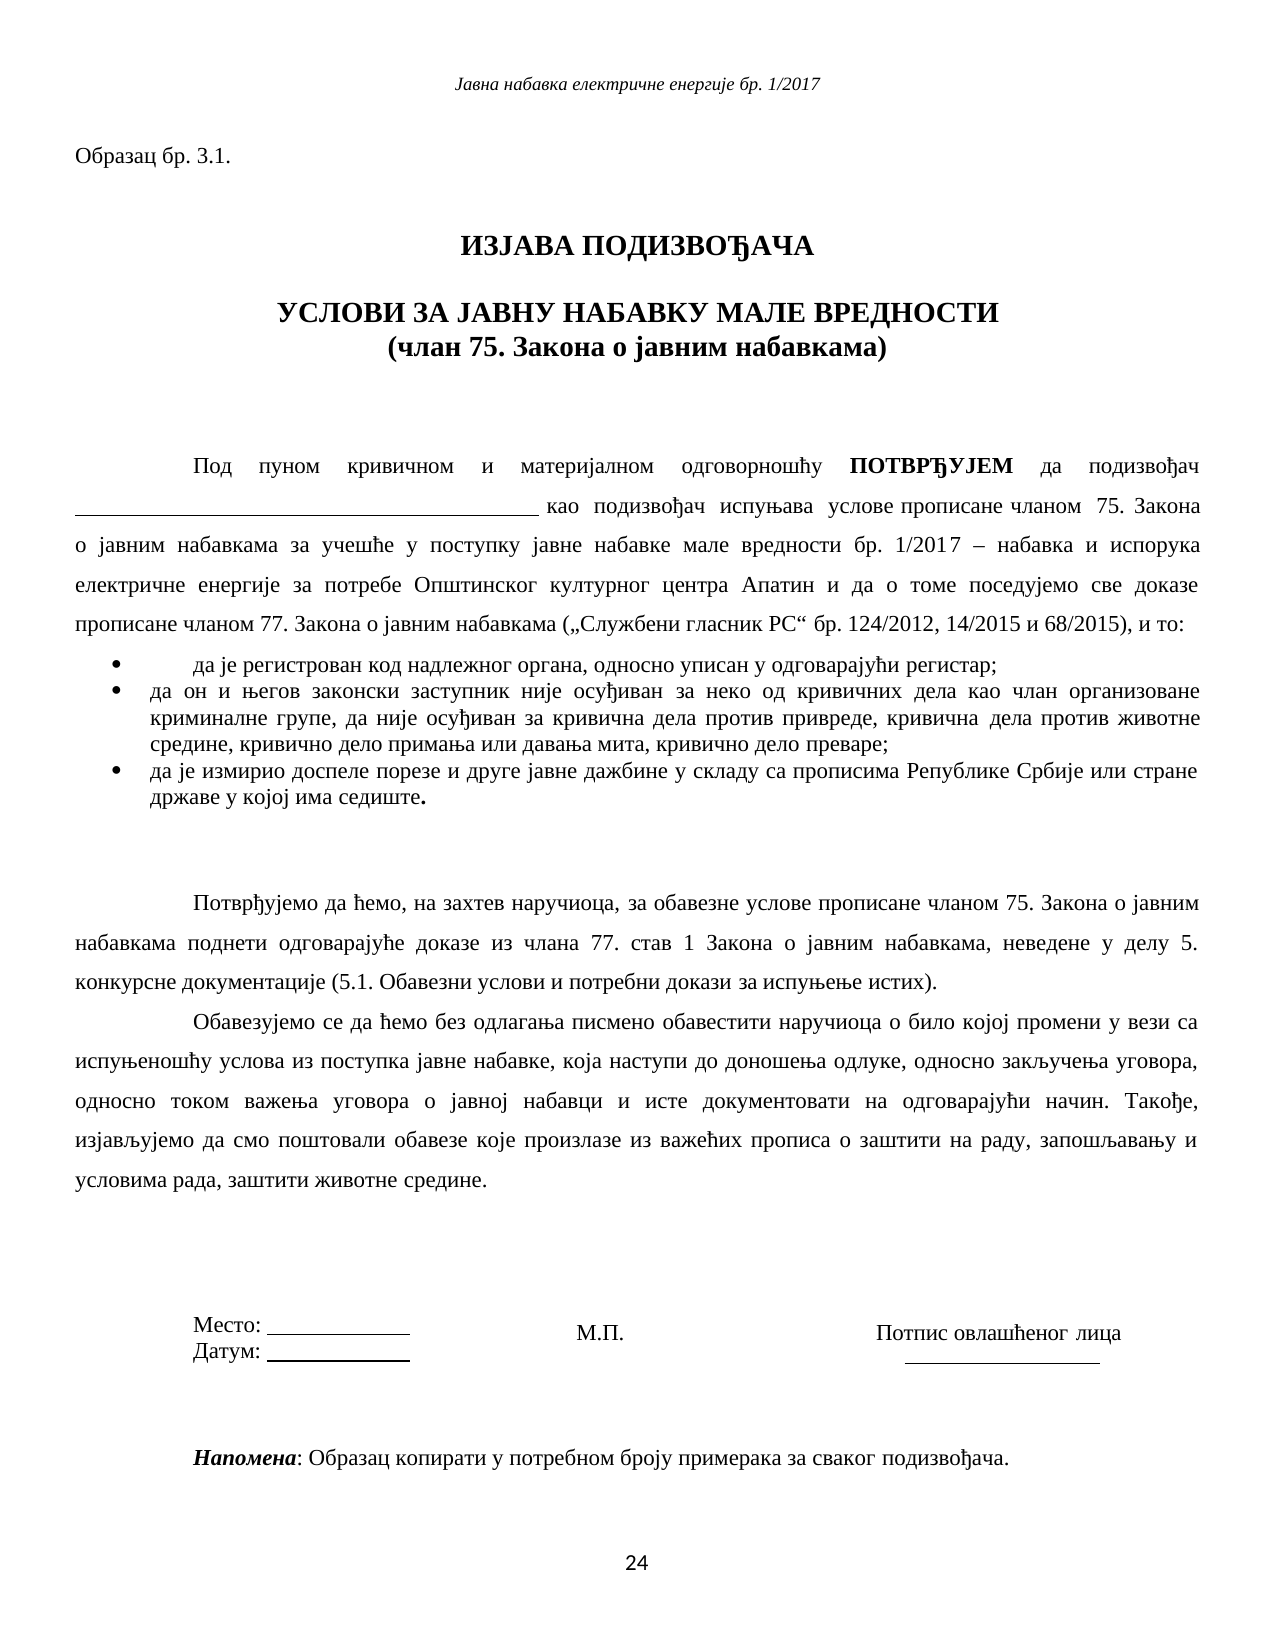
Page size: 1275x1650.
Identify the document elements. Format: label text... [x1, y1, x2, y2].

text Место: [193, 1311, 410, 1337]
text Под пуном кривичном и материјалном одговорношћу ПОТВРЂУЈЕМ да подизвођач [193, 452, 1212, 479]
text као подизвођач испуњава услове прописане чланом 75. Закона о јавним набавкама за учешће у поступку јавне набавке мале вредности бр. 1/2017 – набавка и испорука електричне енергије за потребе Општинског културног центра Апатин и да о томе поседујемо све доказе прописане чланом 77. Закона о јавним набавкама („Службени гласник РС“ бр. 124/2012, 14/2015 и 68/2015), и то: [75, 492, 1201, 637]
list да је регистрован код надлежног органа, односно уписан у одговарајући регистар; [112, 650, 1212, 678]
text М.П. Потпис овлашћеног лица [576, 1319, 1212, 1345]
text Образац бр. 3.1. [75, 142, 1203, 168]
list да он и његов законски заступник није осуђиван за неко од кривичних дела као члан организоване криминалне групе, да није осуђиван за кривична дела против привреде, кривична дела против животне средине, кривично дело примања или давања мита, кривично дело преваре; [112, 678, 1200, 757]
text Датум: [193, 1338, 410, 1364]
list да је измирио доспеле порезе и друге јавне дажбине у складу са прописима Републике Србије или стране државе у којој има седиште. [112, 757, 1200, 809]
text (члан 75. Закона о јавним набавкама) [158, 329, 1117, 363]
text Напомена: Образац копирати у потребном броју примерака за сваког подизвођача. [193, 1444, 1203, 1470]
text Потврђујемо да ћемо, на захтев наручиоца, за обавезне услове прописане чланом 75. Закона о јавним набавкама поднети одговарајуће доказе из члана 77. став 1 Закона о јавним набавкама, неведене у делу 5. конкурсне документације (5.1. Обавезни услови и потребни докази за испуњење истих). [75, 889, 1200, 994]
text УСЛОВИ ЗА ЈАВНУ НАБАВКУ МАЛЕ ВРЕДНОСТИ [159, 296, 1117, 329]
subtitle ИЗЈАВА ПОДИЗВОЂАЧА [158, 228, 1117, 262]
text Обавезујемо се да ћемо без одлагања писмено обавестити наручиоца о било којој промени у вези са испуњеношћу услова из поступка јавне набавке, која наступи до доношења одлуке, односно закључења уговора, односно током важења уговора о јавној набавци и исте документовати на одговарајући начин. Такође, изјављујемо да смо поштовали обавезе које произлазе из важећих прописа о заштити на раду, запошљавању и условима рада, заштити животне средине. [75, 1008, 1200, 1192]
